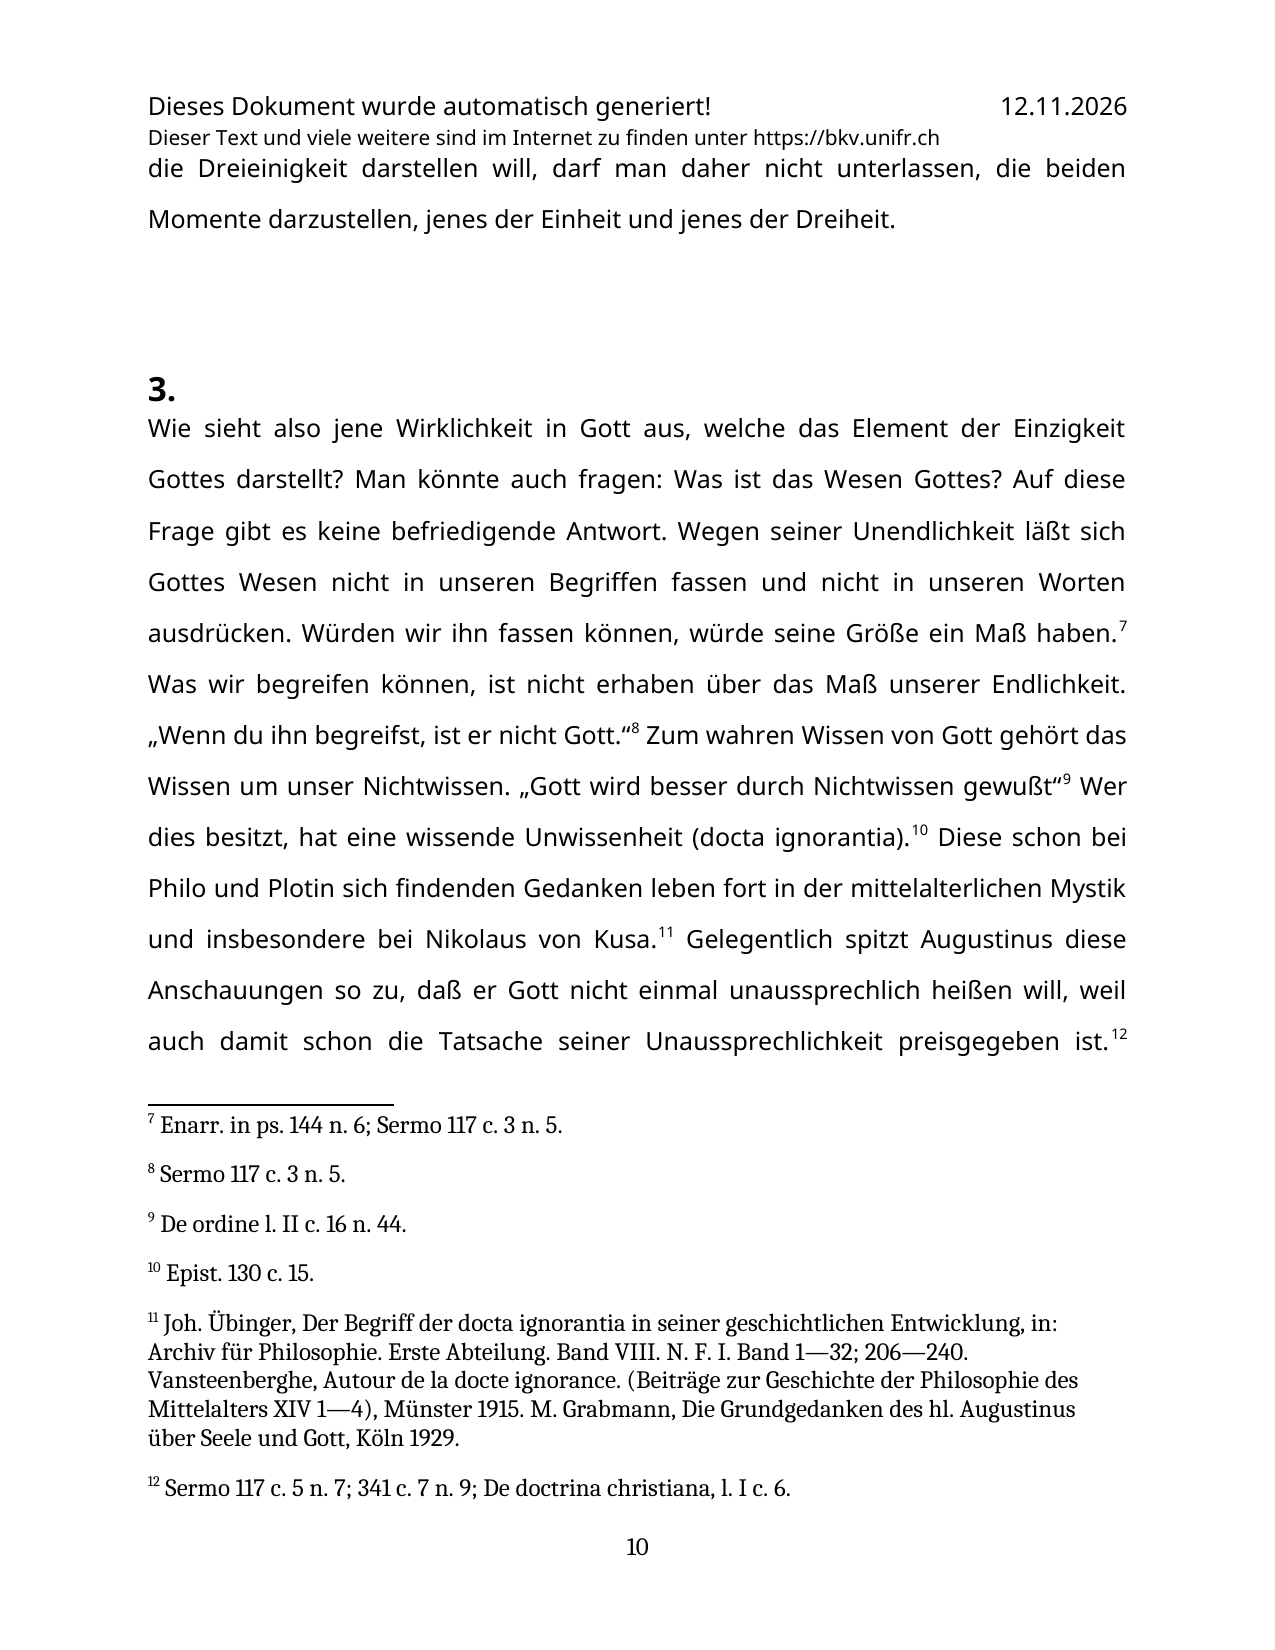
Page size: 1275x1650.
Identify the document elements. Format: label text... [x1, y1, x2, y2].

text Wie sieht also jene Wirklichkeit in Gott aus, welche das Element der Einzigkeit Gottes darstellt? Man könnte auch fragen: Was ist das Wesen Gottes? Auf diese Frage gibt es keine befriedigende Antwort. Wegen seiner Unendlichkeit läßt sich Gottes Wesen nicht in unseren Begriffen fassen und nicht in unseren Worten ausdrücken. Würden wir ihn fassen können, würde seine Größe ein Maß haben. Was wir begreifen können, ist nicht erhaben über das Maß unserer Endlichkeit. „Wenn du ihn begreifst, ist er nicht Gott.“ Zum wahren Wissen von Gott gehört das Wissen um unser Nichtwissen. „Gott wird besser durch Nichtwissen gewußt“ Wer dies besitzt, hat eine wissende Unwissenheit (docta ignorantia). Diese schon bei Philo und Plotin sich findenden Gedanken leben fort in der mittelalterlichen Mystik und insbesondere bei Nikolaus von Kusa. Gelegentlich spitzt Augustinus diese Anschauungen so zu, daß er Gott nicht einmal unaussprechlich heißen will, weil auch damit schon die Tatsache seiner Unaussprechlichkeit preisgegeben ist. Solche Sätze dürfen indes nicht zu der Anschauung verführen, daß Augustinus uns vor Gottes S. 24 Wesen zu völligem Schweigen, zum restlosen Nichtwissen verurteilt glaubt. „Wenn seine Größe aber keine Grenze hat, dann können wir zwar etwas von ihm fassen, doch können wir ihn nicht ganz fassen.“ Wir können in einem gewissen Maße also eine Gotteserkenntnis gewinnen. „Ebenso ist der Dienst der menschlichen Sprache zugelassen, und Gott hat gewollt, daß wir ihm freudig unser Lob weihen.“ „Alles kann von Gott gesagt werden, und nichts kann würdig gesagt werden. Wenn man einen zutreffenden Namen sucht, findet man keinen. Wenn man irgendwie von Gott sprechen will, paßt jeder Name.“ Hilfsdienst für diese Gotteserkenntnis leistet das Geschöpf. Gott ist den Geschöpfen ähnlich und unähnlich, ähnlich in der Unähnlichkeit, unähnlich in der Ähnlichkeit. Mit aller Schärfe hat Augustinus dies Prinzip der Analogie zwischen Gott und Schöpfung ausgesprochen. [148, 411, 1127, 1058]
subtitle 3. [148, 366, 1127, 411]
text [148, 151, 1127, 236]
